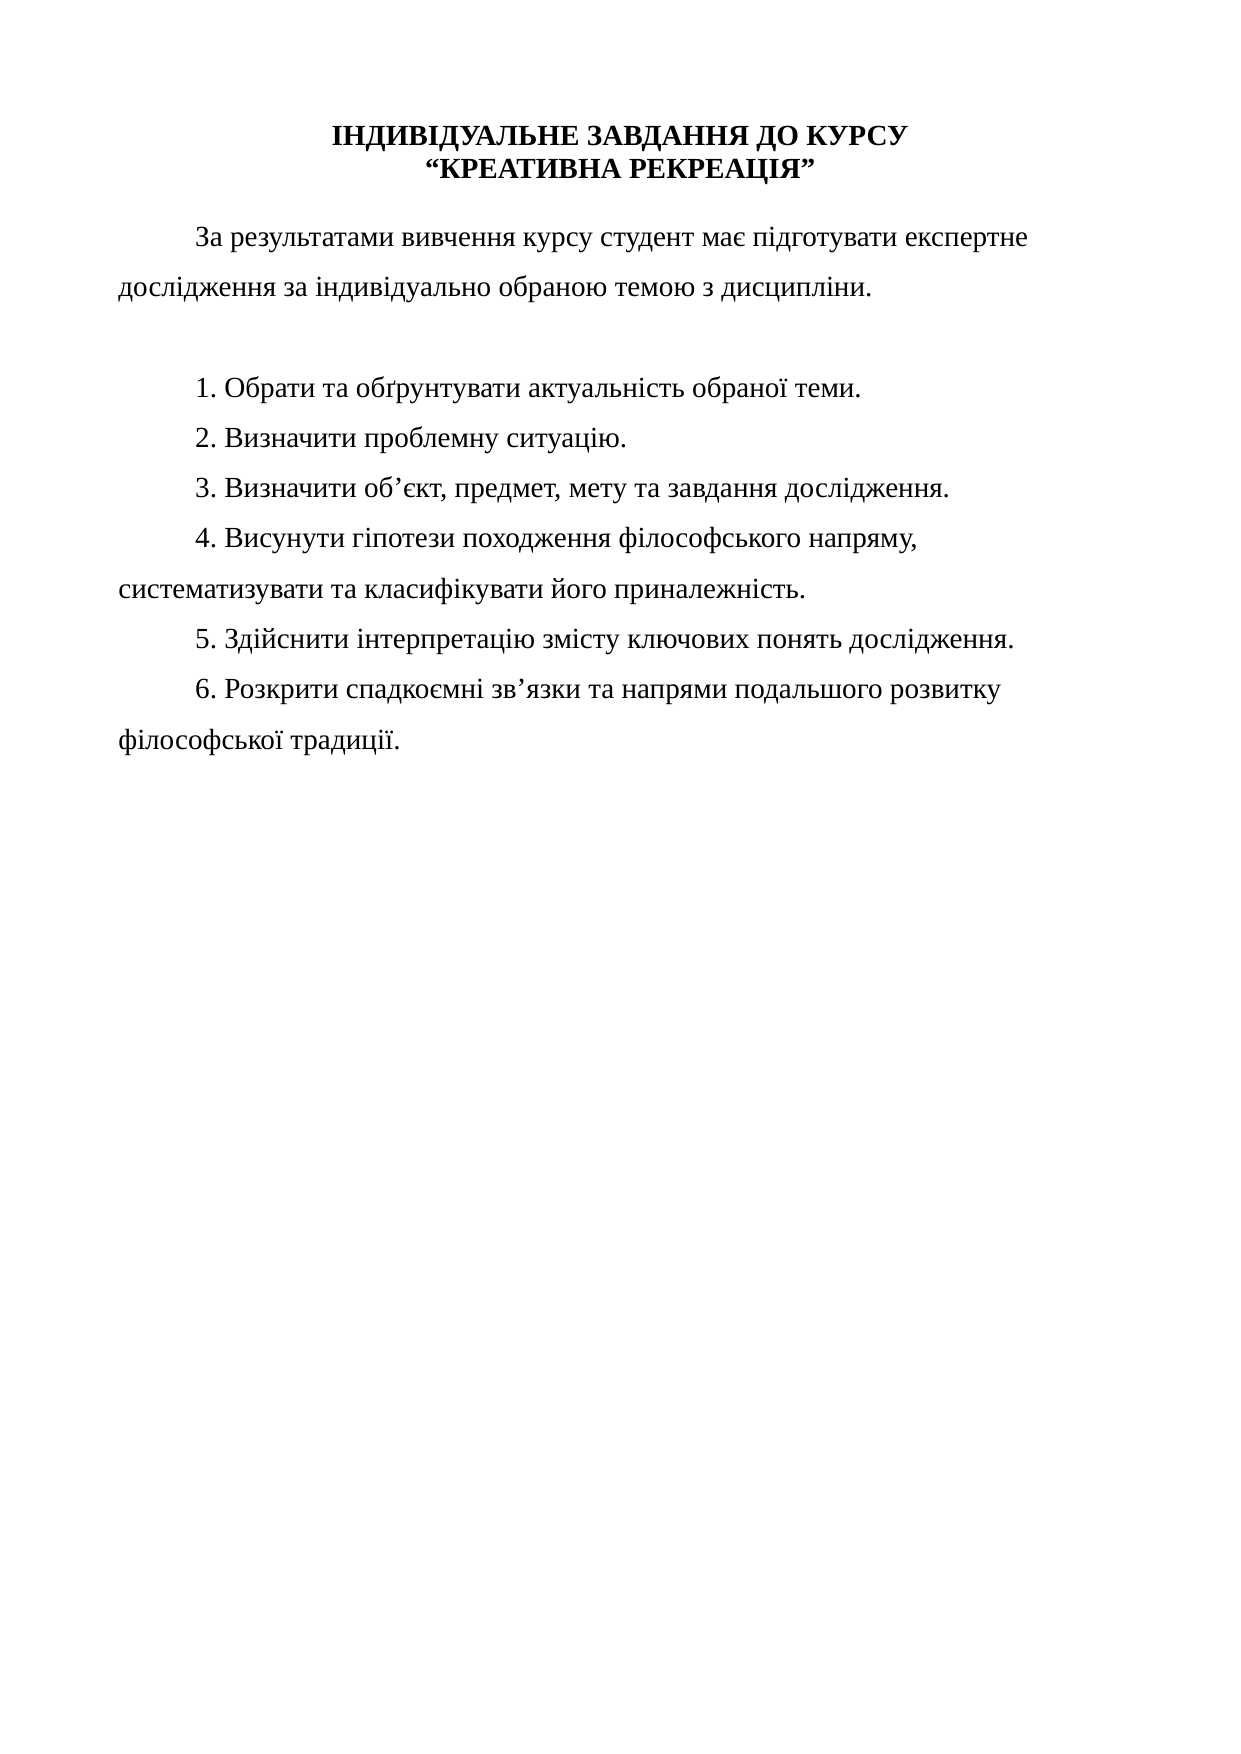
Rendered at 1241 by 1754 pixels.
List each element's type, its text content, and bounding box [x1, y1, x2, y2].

text За результатами вивчення курсу студент має підготувати експертне дослідження за індивідуально обраною темою з дисципліни. [118, 219, 1122, 303]
text 6. Розкрити спадкоємні зв’язки та напрями подальшого розвитку філософської традиції. [118, 672, 1122, 755]
text “КРЕАТИВНА РЕКРЕАЦІЯ” [118, 152, 1122, 185]
text ІНДИВІДУАЛЬНЕ ЗАВДАННЯ ДО КУРСУ [118, 118, 1122, 152]
text 4. Висунути гіпотези походження філософського напряму, систематизувати та класифікувати його приналежність. [118, 521, 1122, 604]
text 1. Обрати та обґрунтувати актуальність обраної теми. [118, 370, 1122, 403]
text 2. Визначити проблемну ситуацію. [118, 420, 1122, 453]
text 5. Здійснити інтерпретацію змісту ключових понять дослідження. [118, 621, 1122, 655]
text 3. Визначити об’єкт, предмет, мету та завдання дослідження. [118, 470, 1122, 504]
